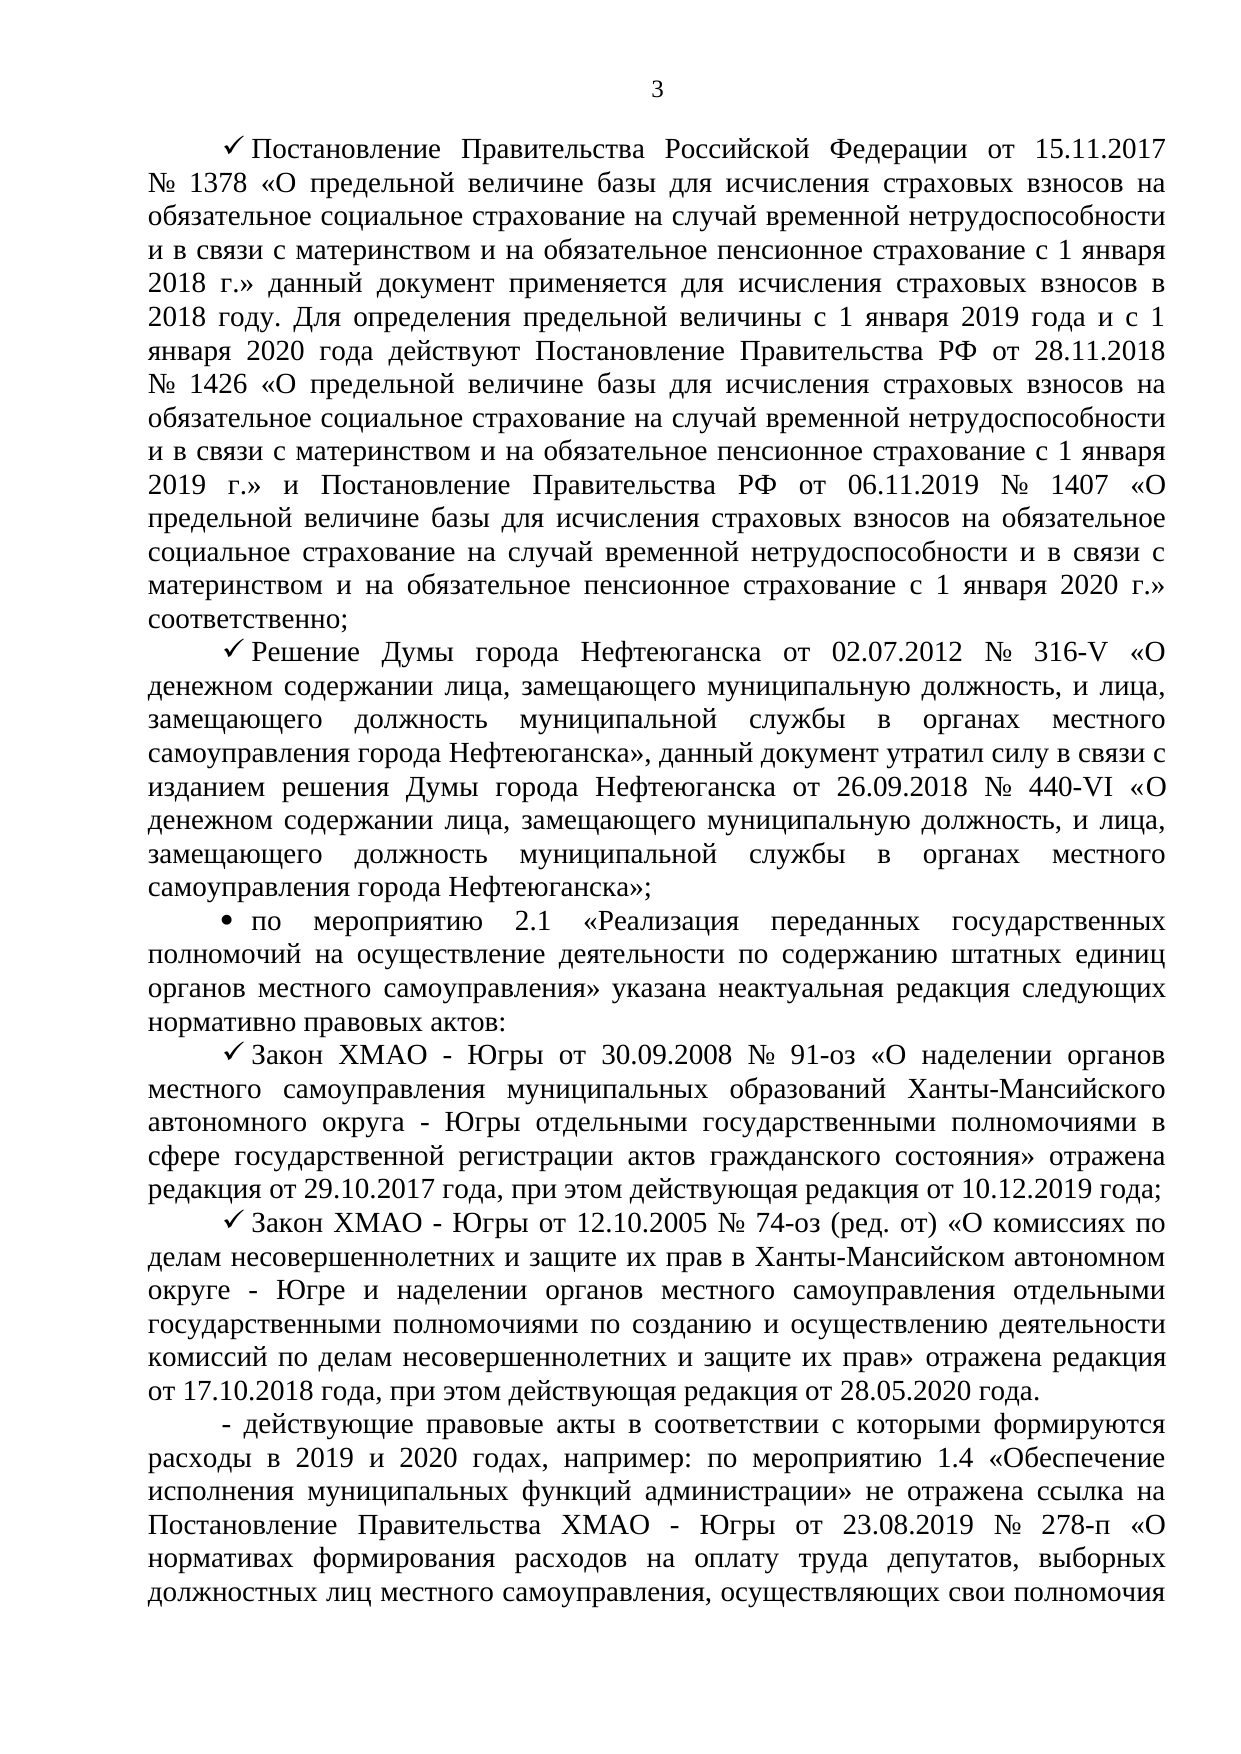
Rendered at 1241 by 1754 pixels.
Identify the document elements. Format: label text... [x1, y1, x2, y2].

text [148, 1406, 1167, 1608]
list Закон ХМАО - Югры от 30.09.2008 № 91-оз «О наделении органов местного самоуправления муниципальных образований Ханты-Мансийского автономного округа - Югры отдельными государственными полномочиями в сфере государственной регистрации актов гражданского состояния» отражена редакция от 29.10.2017 года, при этом действующая редакция от 10.12.2019 года; [148, 1037, 1167, 1205]
list Постановление Правительства Российской Федерации от 15.11.2017 № 1378 «О предельной величине базы для исчисления страховых взносов на обязательное социальное страхование на случай временной нетрудоспособности и в связи с материнством и на обязательное пенсионное страхование с 1 января 2018 г.» данный документ применяется для исчисления страховых взносов в 2018 году. Для определения предельной величины с 1 января 2019 года и с 1 января 2020 года действуют Постановление Правительства РФ от 28.11.2018 № 1426 «О предельной величине базы для исчисления страховых взносов на обязательное социальное страхование на случай временной нетрудоспособности и в связи с материнством и на обязательное пенсионное страхование с 1 января 2019 г.» и Постановление Правительства РФ от 06.11.2019 № 1407 «О предельной величине базы для исчисления страховых взносов на обязательное социальное страхование на случай временной нетрудоспособности и в связи с материнством и на обязательное пенсионное страхование с 1 января 2020 г.» соответственно; [148, 131, 1167, 634]
list Закон ХМАО - Югры от 12.10.2005 № 74-оз (ред. от) «О комиссиях по делам несовершеннолетних и защите их прав в Ханты-Мансийском автономном округе - Югре и наделении органов местного самоуправления отдельными государственными полномочиями по созданию и осуществлению деятельности комиссий по делам несовершеннолетних и защите их прав» отражена редакция от 17.10.2018 года, при этом действующая редакция от 28.05.2020 года. [148, 1205, 1167, 1406]
list Решение Думы города Нефтеюганска от 02.07.2012 № 316-V «О денежном содержании лица, замещающего муниципальную должность, и лица, замещающего должность муниципальной службы в органах местного самоуправления города Нефтеюганска», данный документ утратил силу в связи с изданием решения Думы города Нефтеюганска от 26.09.2018 № 440-VI «О денежном содержании лица, замещающего муниципальную должность, и лица, замещающего должность муниципальной службы в органах местного самоуправления города Нефтеюганска»; [148, 634, 1167, 903]
list по мероприятию 2.1 «Реализация переданных государственных полномочий на осуществление деятельности по содержанию штатных единиц органов местного самоуправления» указана неактуальная редакция следующих нормативно правовых актов: [148, 903, 1167, 1037]
